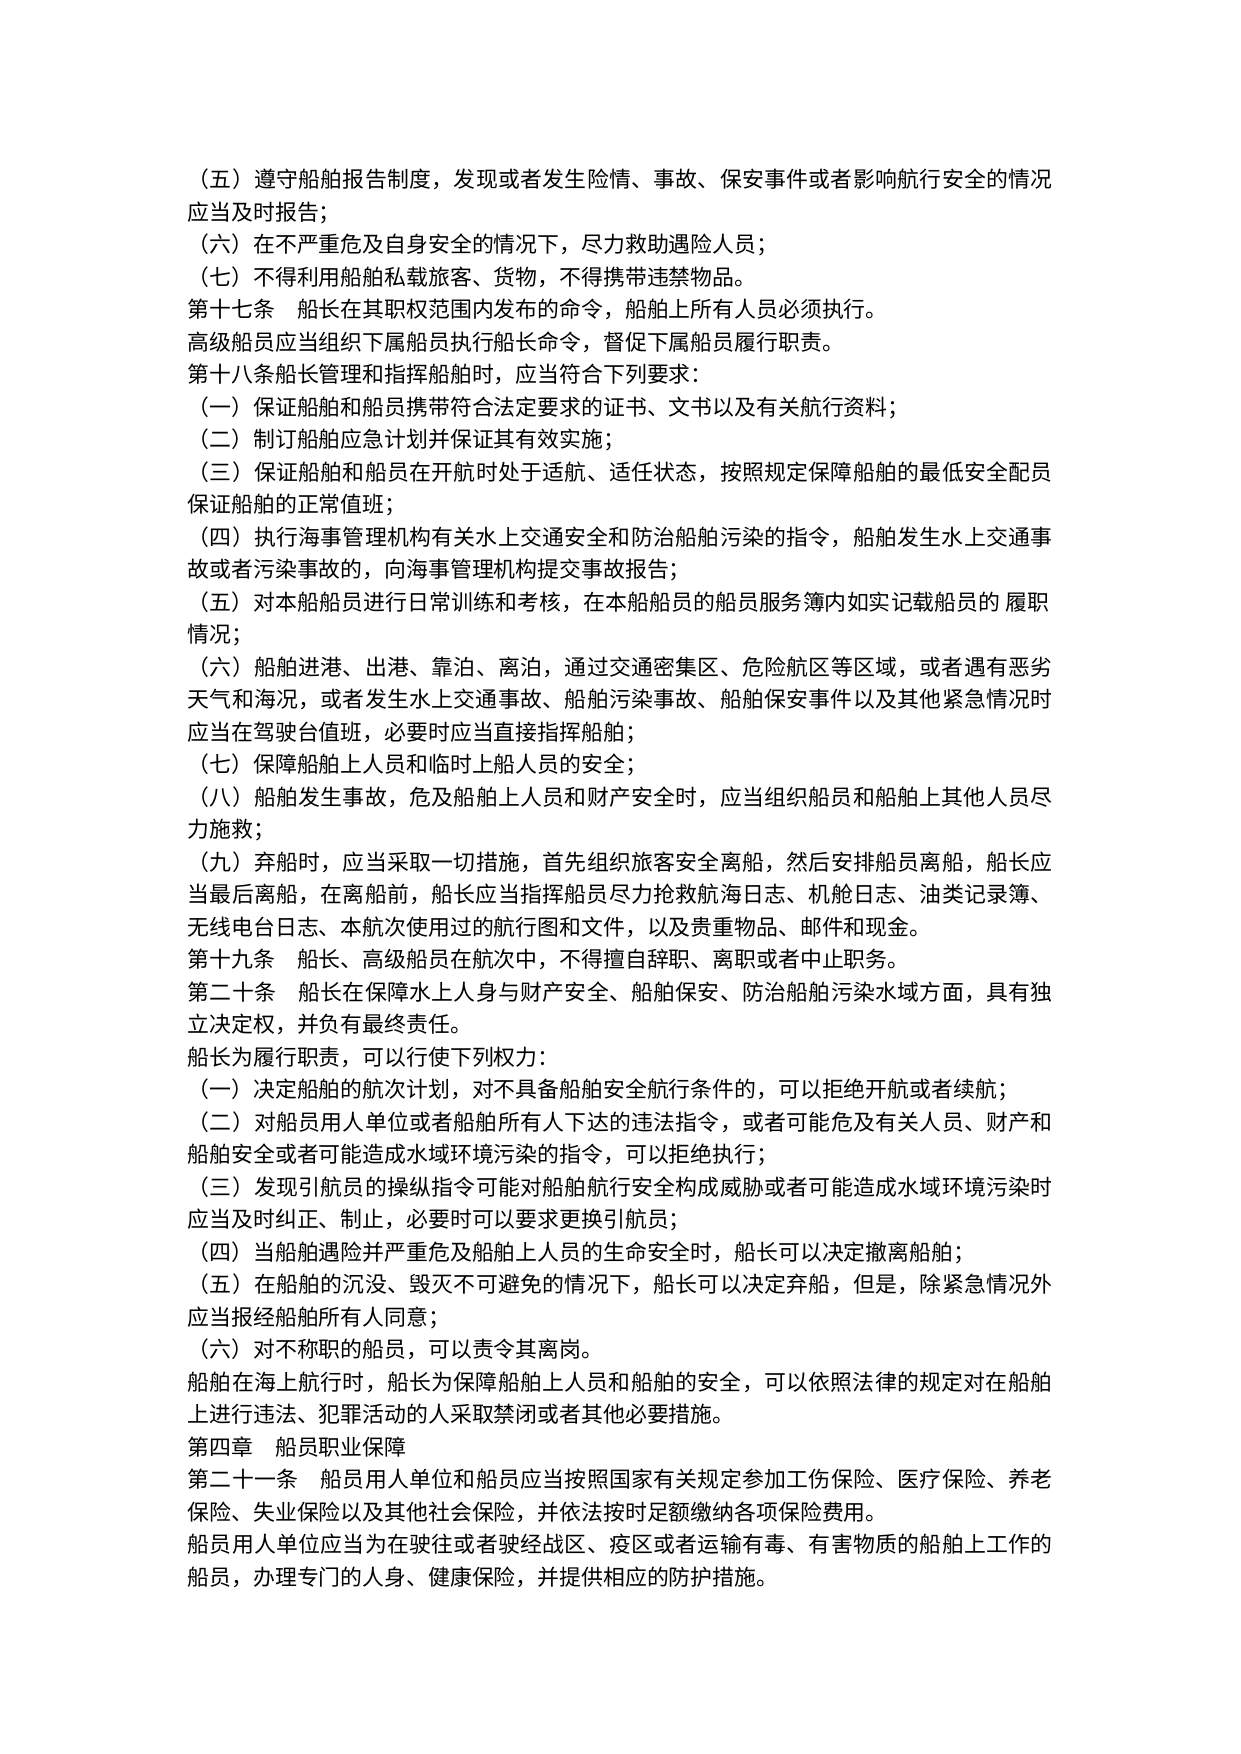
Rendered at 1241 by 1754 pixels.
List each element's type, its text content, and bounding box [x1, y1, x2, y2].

text （六）在不严重危及自身安全的情况下，尽力救助遇险人员； [187, 227, 1053, 259]
text （二）制订船舶应急计划并保证其有效实施； [187, 422, 1053, 454]
text （二）对船员用人单位或者船舶所有人下达的违法指令，或者可能危及有关人员、财产和船舶安全或者可能造成水域环境污染的指令，可以拒绝执行； [187, 1104, 1053, 1169]
text （六）船舶进港、出港、靠泊、离泊，通过交通密集区、危险航区等区域，或者遇有恶劣天气和海况，或者发生水上交通事故、船舶污染事故、船舶保安事件以及其他紧急情况时，应当在驾驶台值班，必要时应当直接指挥船舶； [187, 649, 1053, 747]
text （七）保障船舶上人员和临时上船人员的安全； [187, 747, 1053, 779]
text 船员用人单位应当为在驶往或者驶经战区、疫区或者运输有毒、有害物质的船舶上工作的船员，办理专门的人身、健康保险，并提供相应的防护措施。 [187, 1527, 1053, 1592]
text 第十八条船长管理和指挥船舶时，应当符合下列要求： [187, 357, 1053, 389]
text 第二十条 船长在保障水上人身与财产安全、船舶保安、防治船舶污染水域方面，具有独立决定权，并负有最终责任。 [187, 974, 1053, 1039]
text （六）对不称职的船员，可以责令其离岗。 [187, 1332, 1053, 1364]
text （四）执行海事管理机构有关水上交通安全和防治船舶污染的指令，船舶发生水上交通事故或者污染事故的，向海事管理机构提交事故报告； [187, 519, 1053, 584]
text 船长为履行职责，可以行使下列权力： [187, 1039, 1053, 1072]
text 第十九条 船长、高级船员在航次中，不得擅自辞职、离职或者中止职务。 [187, 942, 1053, 974]
text （四）当船舶遇险并严重危及船舶上人员的生命安全时，船长可以决定撤离船舶； [187, 1234, 1053, 1267]
text 第十七条 船长在其职权范围内发布的命令，船舶上所有人员必须执行。 [187, 292, 1053, 324]
text 高级船员应当组织下属船员执行船长命令，督促下属船员履行职责。 [187, 324, 1053, 357]
text （五）遵守船舶报告制度，发现或者发生险情、事故、保安事件或者影响航行安全的情况，应当及时报告； [187, 162, 1053, 227]
text （一）决定船舶的航次计划，对不具备船舶安全航行条件的，可以拒绝开航或者续航； [187, 1072, 1053, 1104]
text （一）保证船舶和船员携带符合法定要求的证书、文书以及有关航行资料； [187, 389, 1053, 422]
text （三）发现引航员的操纵指令可能对船舶航行安全构成威胁或者可能造成水域环境污染时，应当及时纠正、制止，必要时可以要求更换引航员； [187, 1169, 1053, 1234]
text （九）弃船时，应当采取一切措施，首先组织旅客安全离船，然后安排船员离船，船长应当最后离船，在离船前，船长应当指挥船员尽力抢救航海日志、机舱日志、油类记录簿、无线电台日志、本航次使用过的航行图和文件，以及贵重物品、邮件和现金。 [187, 844, 1053, 942]
text 第四章 船员职业保障 [187, 1429, 1053, 1462]
text （三）保证船舶和船员在开航时处于适航、适任状态，按照规定保障船舶的最低安全配员，保证船舶的正常值班； [187, 454, 1053, 519]
text （八）船舶发生事故，危及船舶上人员和财产安全时，应当组织船员和船舶上其他人员尽力施救； [187, 779, 1053, 844]
text （五）对本船船员进行日常训练和考核，在本船船员的船员服务簿内如实记载船员的 履职情况； [187, 584, 1053, 649]
text 第二十一条 船员用人单位和船员应当按照国家有关规定参加工伤保险、医疗保险、养老保险、失业保险以及其他社会保险，并依法按时足额缴纳各项保险费用。 [187, 1462, 1053, 1527]
text （七）不得利用船舶私载旅客、货物，不得携带违禁物品。 [187, 259, 1053, 292]
text 船舶在海上航行时，船长为保障船舶上人员和船舶的安全，可以依照法律的规定对在船舶上进行违法、犯罪活动的人采取禁闭或者其他必要措施。 [187, 1364, 1053, 1429]
text （五）在船舶的沉没、毁灭不可避免的情况下，船长可以决定弃船，但是，除紧急情况外，应当报经船舶所有人同意； [187, 1267, 1053, 1332]
